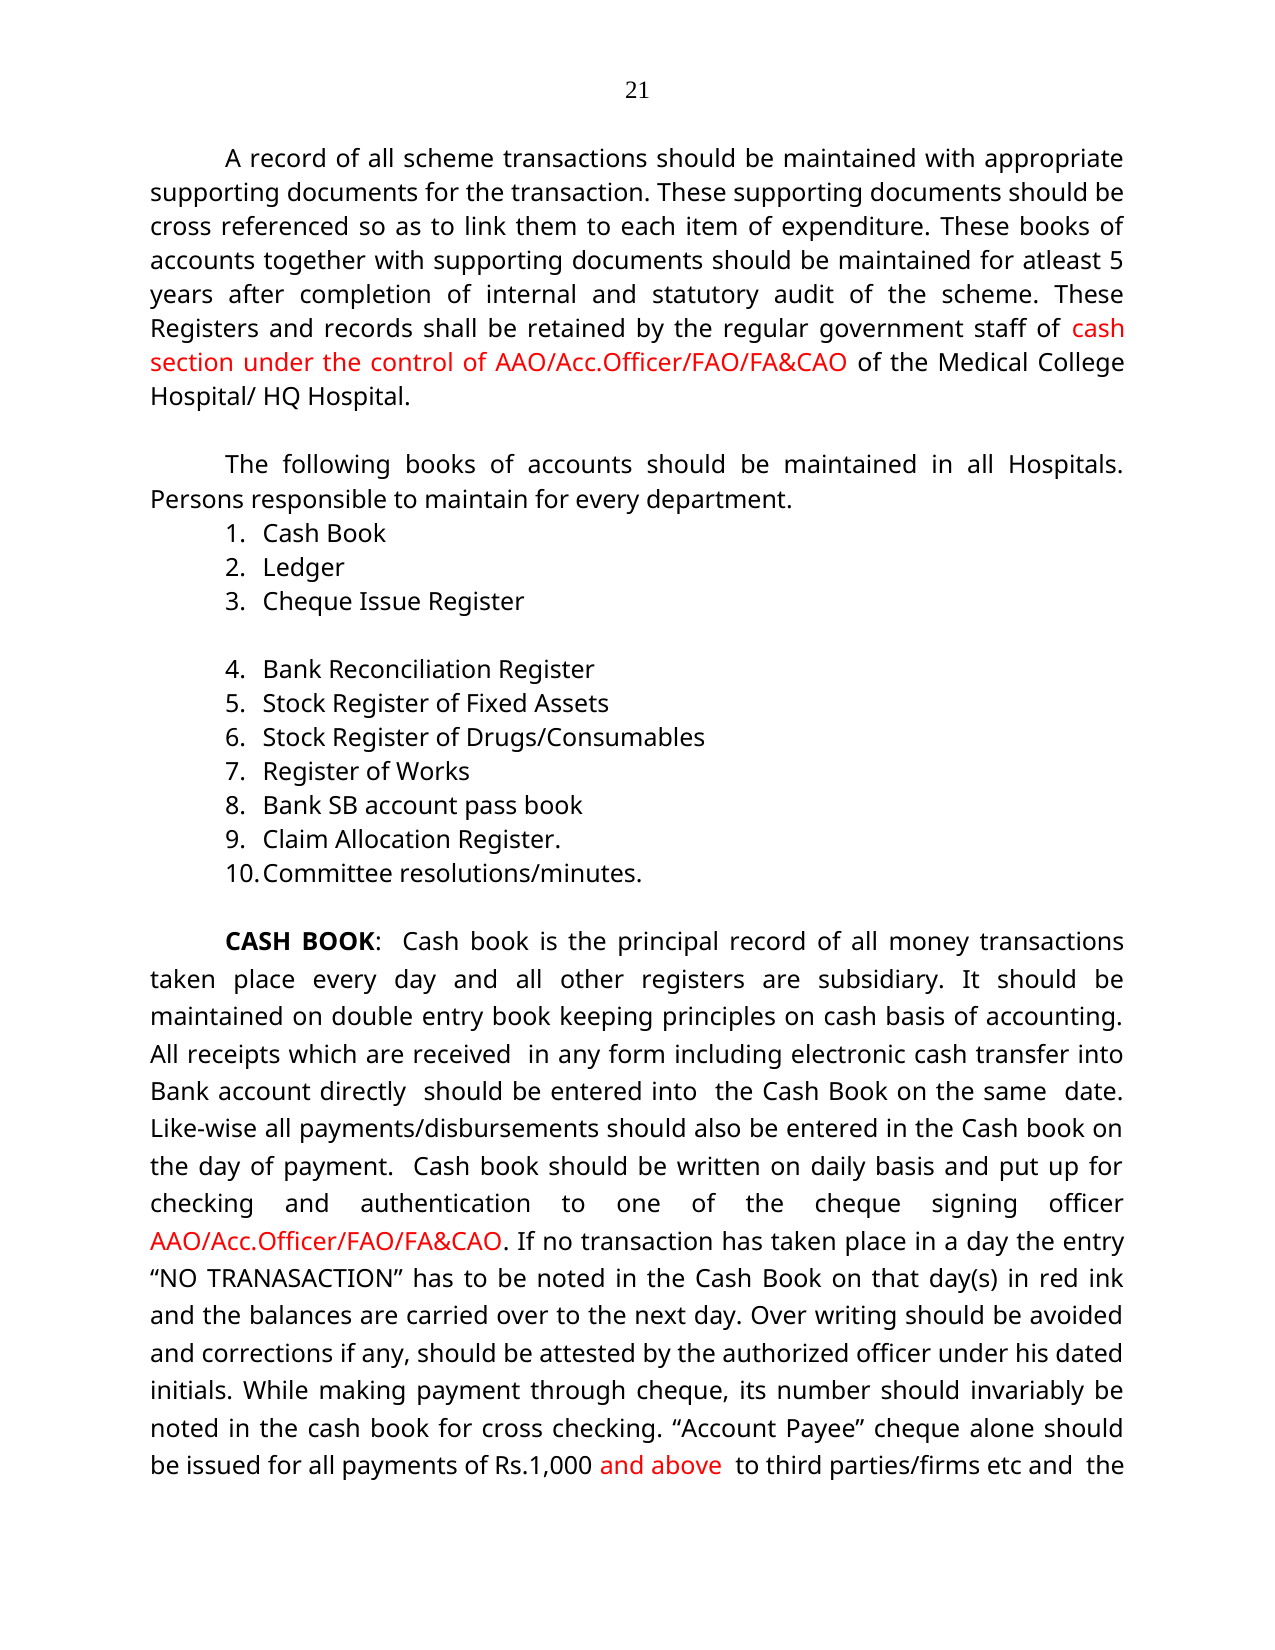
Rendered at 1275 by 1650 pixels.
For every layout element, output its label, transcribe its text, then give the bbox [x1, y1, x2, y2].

text A record of all scheme transactions should be maintained with appropriate supporting documents for the transaction. These supporting documents should be cross referenced so as to link them to each item of expenditure. These books of accounts together with supporting documents should be maintained for atleast 5 years after completion of internal and statutory audit of the scheme. These Registers and records shall be retained by the regular government staff of cash section under the control of AAO/Acc.Officer/FAO/FA&CAO of the Medical College Hospital/ HQ Hospital. [150, 141, 1125, 413]
list Committee resolutions/minutes. [225, 856, 1125, 890]
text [150, 924, 1125, 1482]
text The following books of accounts should be maintained in all Hospitals. Persons responsible to maintain for every department. [150, 447, 1125, 515]
list Stock Register of Fixed Assets [225, 686, 1125, 720]
list Claim Allocation Register. [225, 822, 1125, 856]
list Stock Register of Drugs/Consumables [225, 720, 1125, 754]
list Cash Book [225, 515, 1125, 549]
list Bank Reconciliation Register [225, 652, 1125, 686]
list Cheque Issue Register [225, 583, 1125, 617]
list Ledger [225, 549, 1125, 583]
list Bank SB account pass book [225, 788, 1125, 822]
list Register of Works [225, 754, 1125, 788]
